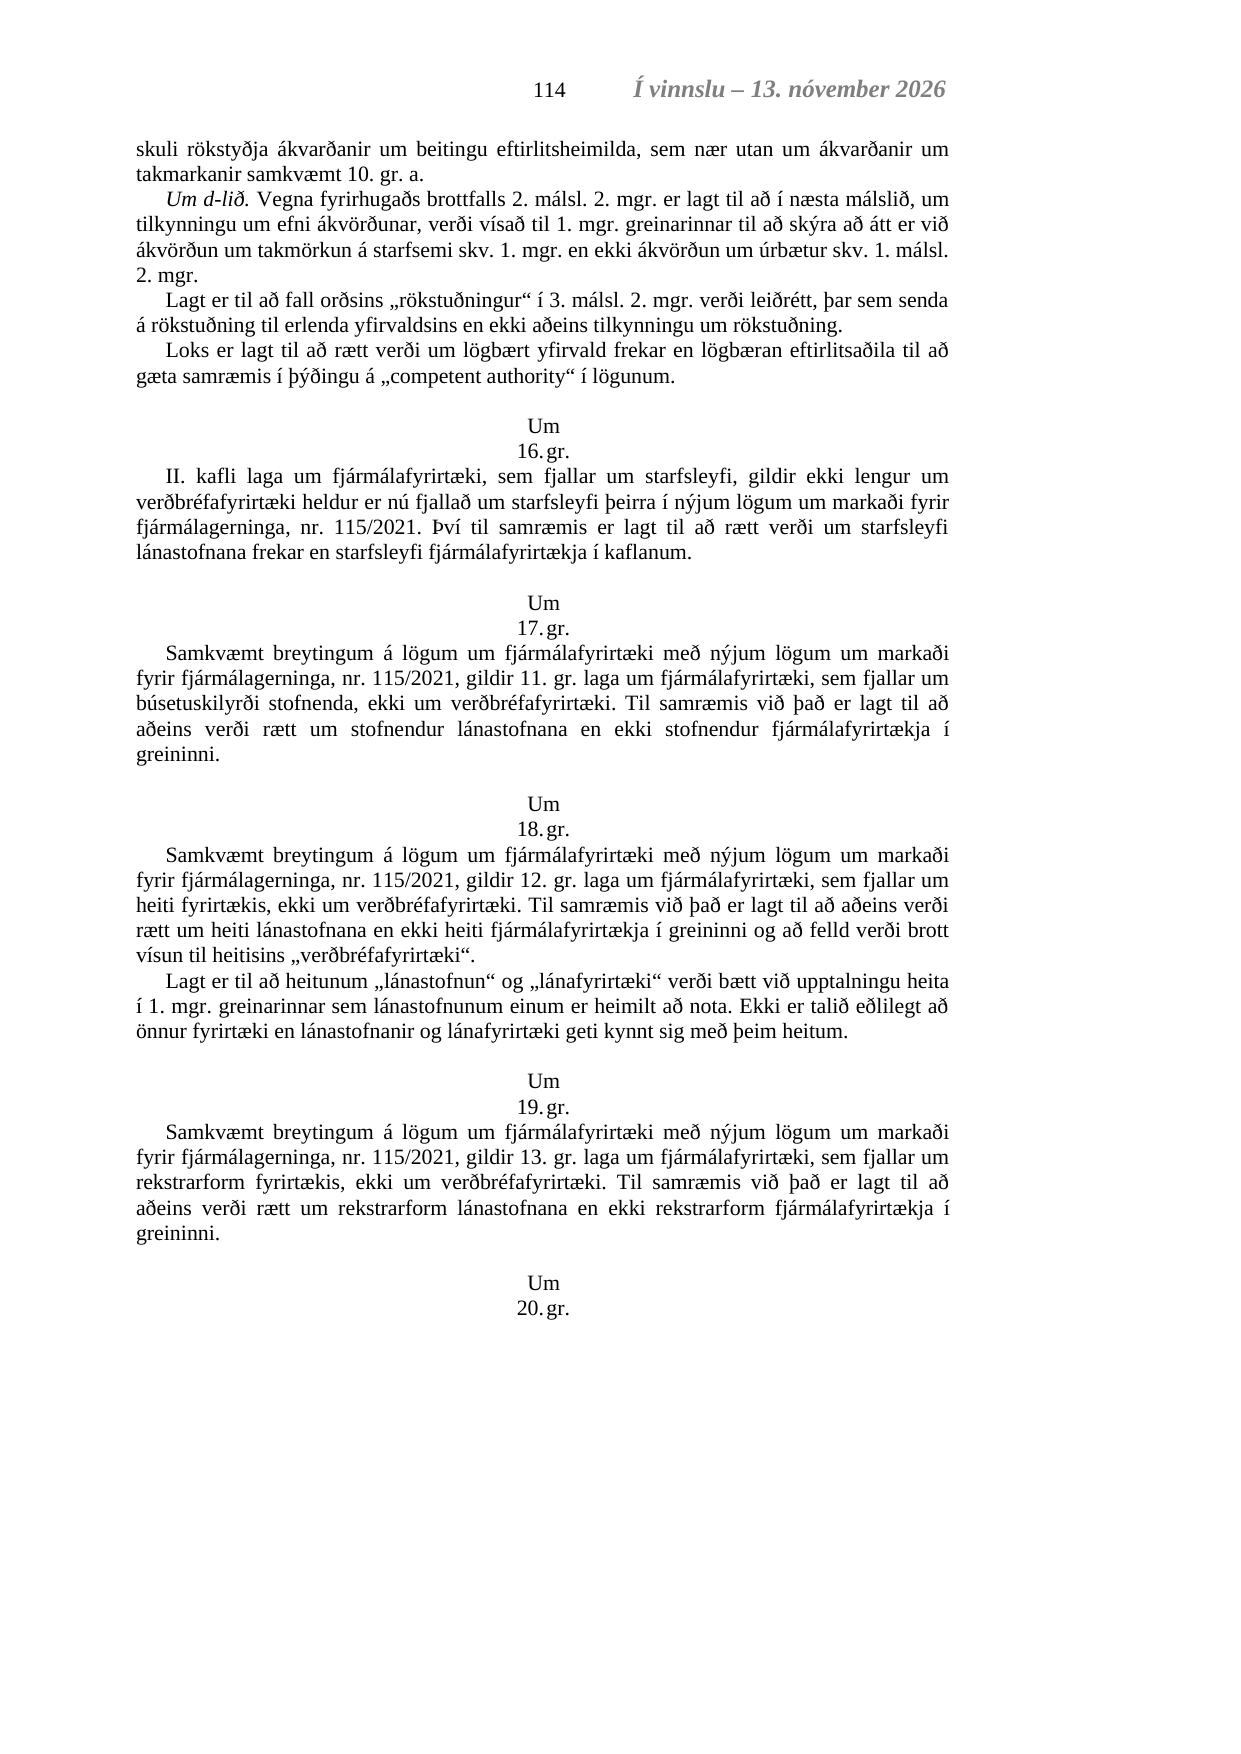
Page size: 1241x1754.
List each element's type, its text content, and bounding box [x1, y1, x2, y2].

list gr. [136, 816, 951, 842]
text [136, 136, 951, 186]
text Loks er lagt til að rætt verði um lögbært yfirvald frekar en lögbæran eftirlitsaðila til að gæta samræmis í þýðingu á „competent authority“ í lögunum. [136, 337, 951, 388]
text Um [136, 1068, 951, 1094]
list gr. [136, 615, 951, 640]
text Lagt er til að heitunum „lánastofnun“ og „lánafyrirtæki“ verði bætt við upptalningu heita í 1. mgr. greinarinnar sem lánastofnunum einum er heimilt að nota. Ekki er talið eðlilegt að önnur fyrirtæki en lánastofnanir og lánafyrirtæki geti kynnt sig með þeim heitum. [136, 968, 951, 1043]
text Um d-lið. Vegna fyrirhugaðs brottfalls 2. málsl. 2. mgr. er lagt til að í næsta málslið, um tilkynningu um efni ákvörðunar, verði vísað til 1. mgr. greinarinnar til að skýra að átt er við ákvörðun um takmörkun á starfsemi skv. 1. mgr. en ekki ákvörðun um úrbætur skv. 1. málsl. 2. mgr. [136, 186, 951, 287]
list gr. [136, 1295, 951, 1321]
text Samkvæmt breytingum á lögum um fjármálafyrirtæki með nýjum lögum um markaði fyrir fjármálagerninga, nr. 115/2021, gildir 12. gr. laga um fjármálafyrirtæki, sem fjallar um heiti fyrirtækis, ekki um verðbréfafyrirtæki. Til samræmis við það er lagt til að aðeins verði rætt um heiti lánastofnana en ekki heiti fjármálafyrirtækja í greininni og að felld verði brott vísun til heitisins „verðbréfafyrirtæki“. [136, 842, 951, 968]
text II. kafli laga um fjármálafyrirtæki, sem fjallar um starfsleyfi, gildir ekki lengur um verðbréfafyrirtæki heldur er nú fjallað um starfsleyfi þeirra í nýjum lögum um markaði fyrir fjármálagerninga, nr. 115/2021. Því til samræmis er lagt til að rætt verði um starfsleyfi lánastofnana frekar en starfsleyfi fjármálafyrirtækja í kaflanum. [136, 463, 951, 564]
text Um [136, 1270, 951, 1295]
list gr. [136, 438, 951, 463]
text Samkvæmt breytingum á lögum um fjármálafyrirtæki með nýjum lögum um markaði fyrir fjármálagerninga, nr. 115/2021, gildir 13. gr. laga um fjármálafyrirtæki, sem fjallar um rekstrarform fyrirtækis, ekki um verðbréfafyrirtæki. Til samræmis við það er lagt til að aðeins verði rætt um rekstrarform lánastofnana en ekki rekstrarform fjármálafyrirtækja í greininni. [136, 1119, 951, 1245]
text Samkvæmt breytingum á lögum um fjármálafyrirtæki með nýjum lögum um markaði fyrir fjármálagerninga, nr. 115/2021, gildir 11. gr. laga um fjármálafyrirtæki, sem fjallar um búsetuskilyrði stofnenda, ekki um verðbréfafyrirtæki. Til samræmis við það er lagt til að aðeins verði rætt um stofnendur lánastofnana en ekki stofnendur fjármálafyrirtækja í greininni. [136, 640, 951, 766]
text Um [136, 589, 951, 615]
text Lagt er til að fall orðsins „rökstuðningur“ í 3. málsl. 2. mgr. verði leiðrétt, þar sem senda á rökstuðning til erlenda yfirvaldsins en ekki aðeins tilkynningu um rökstuðning. [136, 287, 951, 337]
text Um [136, 413, 951, 438]
text Um [136, 791, 951, 816]
list gr. [136, 1094, 951, 1119]
